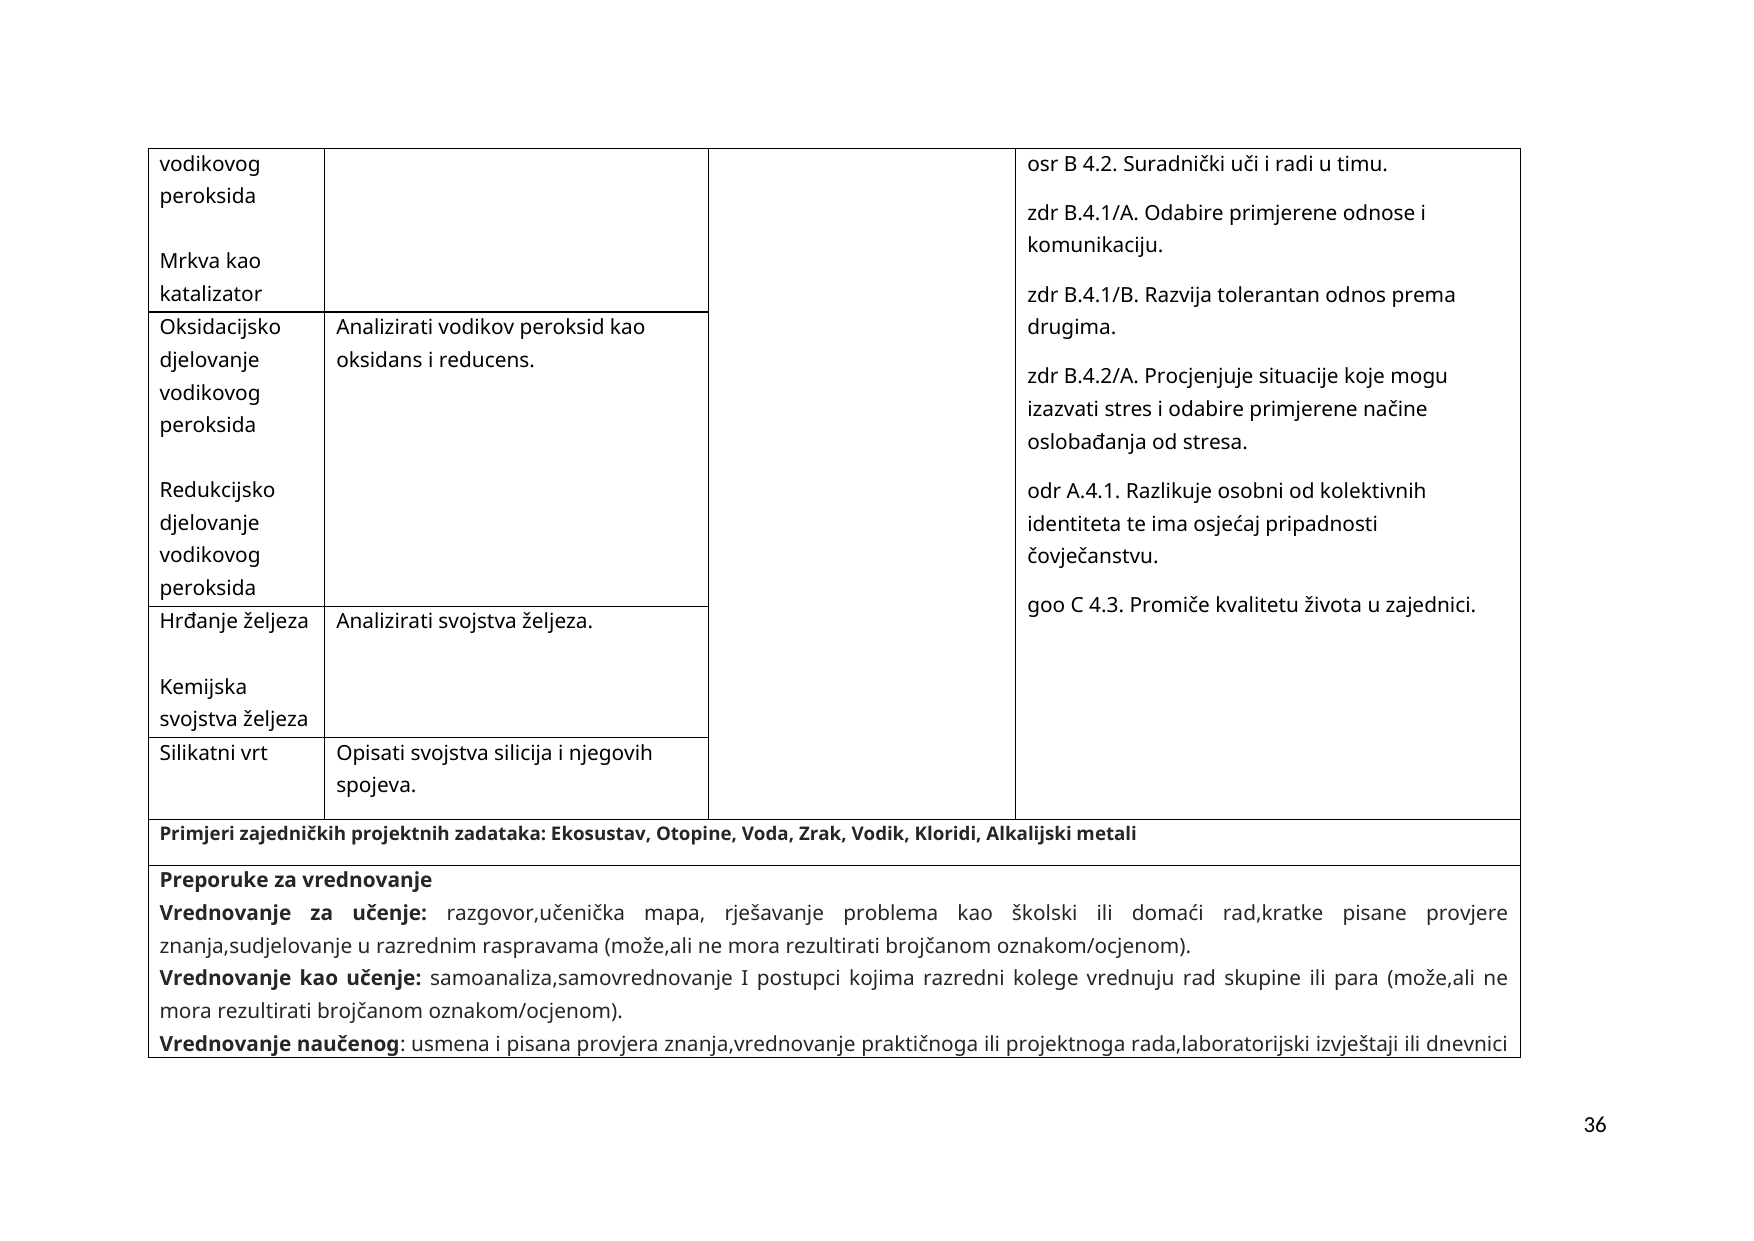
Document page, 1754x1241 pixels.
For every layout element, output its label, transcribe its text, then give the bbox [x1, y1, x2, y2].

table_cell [149, 866, 1520, 1057]
table_cell Opisati svojstva silicija i njegovih spojeva. [325, 738, 708, 819]
table_cell Hrđanje željeza Kemijska svojstva željeza [149, 607, 324, 737]
table_cell Primjeri zajedničkih projektnih zadataka: Ekosustav, Otopine, Voda, Zrak, Vodik, Kloridi, Alkalijski metali [149, 820, 1520, 864]
table_cell Analizirati vodikov peroksid kao oksidans i reducens. [325, 313, 708, 606]
table_cell Silikatni vrt [149, 738, 324, 819]
table_cell Oksidacijsko djelovanje vodikovog peroksida Redukcijsko djelovanje vodikovog peroksida [149, 313, 324, 606]
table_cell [325, 149, 708, 311]
table_cell Analizirati svojstva željeza. [325, 607, 708, 737]
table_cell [149, 149, 324, 311]
